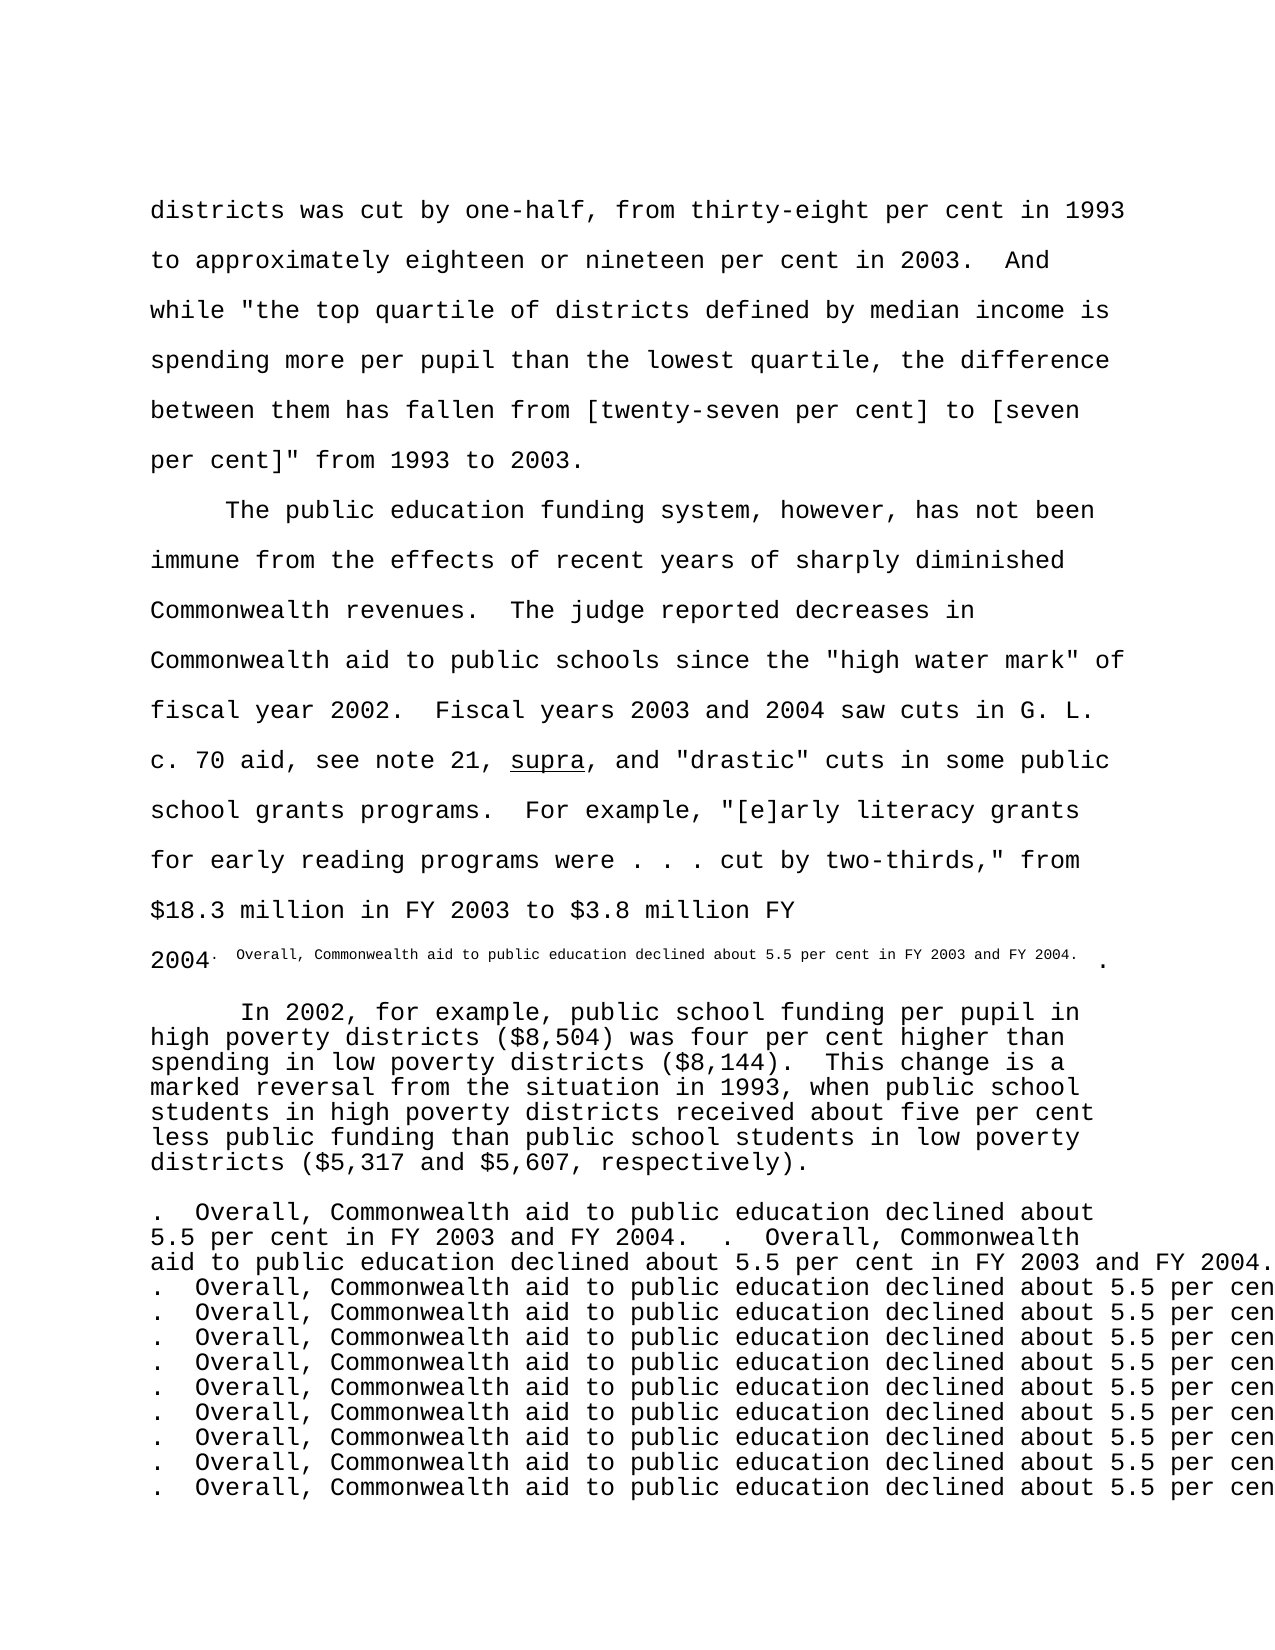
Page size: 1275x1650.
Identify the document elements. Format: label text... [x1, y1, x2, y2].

text The act also tackled the huge disparities in public school funding between rich and poor districts that we faulted in McDuffy. The judge found that "spending gaps between districts based on property wealth have been reduced or even reversed. The correlation between a district's median family income and spending has also been reduced." In the ten-year period following passage of the act, the gap in per pupil spending between high-property-value districts and low-property-value districts was cut by one-half, from thirty-eight per cent in 1993 to approximately eighteen or nineteen per cent in 2003. And while "the top quartile of districts defined by median income is spending more per pupil than the lowest quartile, the difference between them has fallen from [twenty-seven per cent] to [seven per cent]" from 1993 to 2003. [150, 178, 1125, 478]
text The public education funding system, however, has not been immune from the effects of recent years of sharply diminished Commonwealth revenues. The judge reported decreases in Commonwealth aid to public schools since the "high water mark" of fiscal year 2002. Fiscal years 2003 and 2004 saw cuts in G. L. c. 70 aid, see note 21, supra, and "drastic" cuts in some public school grants programs. For example, "[e]arly literacy grants for early reading programs were . . . cut by two-thirds," from $18.3 million in FY 2003 to $3.8 million FY 2004. Overall, Commonwealth aid to public education declined about 5.5 per cent in FY 2003 and FY 2004. As the Commonwealth's fiscal situation improved in FY 2005, the Legislature acted to increase funding for public education, see, e.g., Letter from Governor Mitt Romney to the Senate and House of Representatives, June 25, 2004 (noting approval of $80 million to increase funding for special education), but prior decreases in funding forced the focus districts to lay off staff and scale back or cut some programs. The judge found that the department faced diminished resources just as its oversight responsibility was increasing significantly. In 2001, the judge found, the department identified between 100 and 200 schools as candidates for "underperforming" status because of "critically low" or "very low" MCAS examination scores. Due to a lack of resources within the department, however, only about twenty-four of those problem schools were accorded full school panel reviews. For the remaining schools, the task of mapping out improvements fell to the school districts themselves. [150, 478, 1125, 978]
